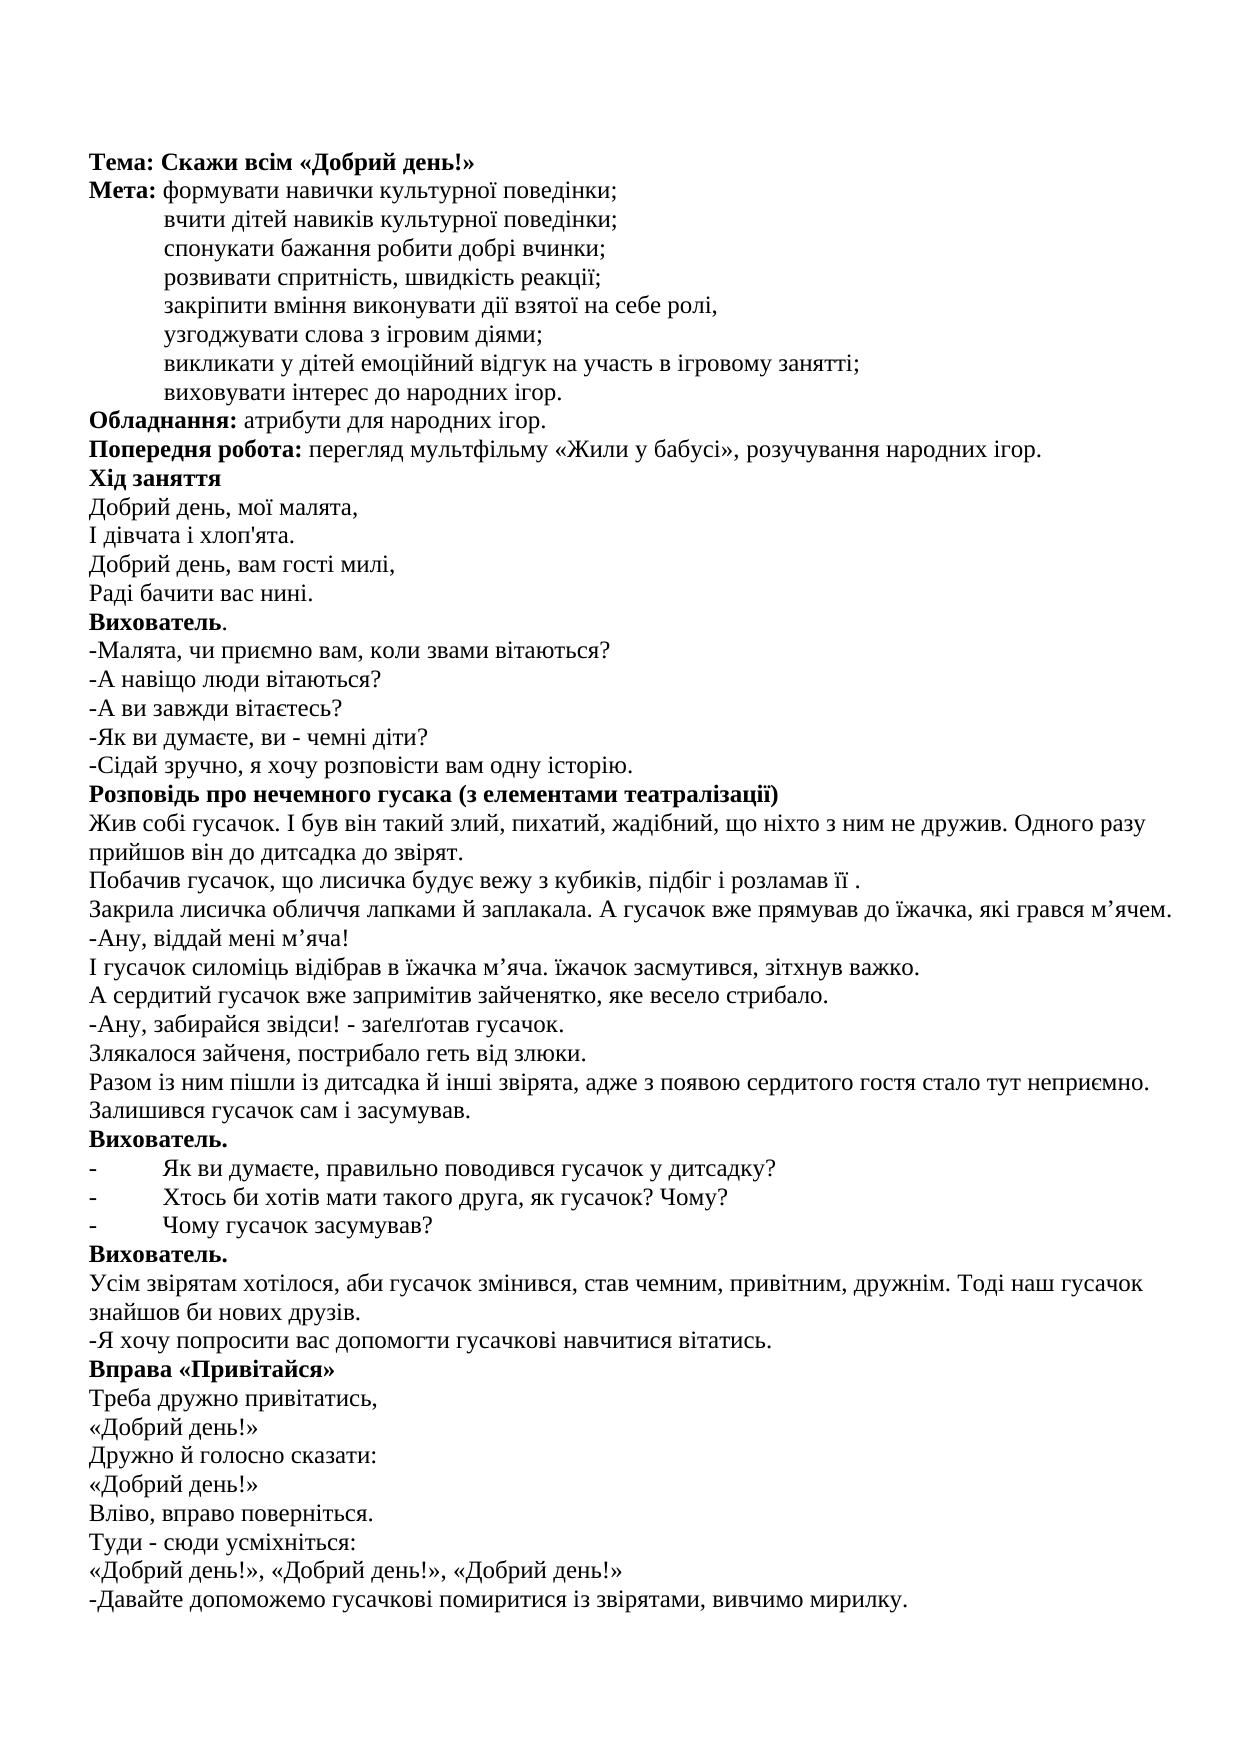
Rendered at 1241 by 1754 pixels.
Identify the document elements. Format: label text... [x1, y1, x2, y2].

text узгоджувати слова з ігровим діями; [89, 319, 1181, 348]
text - Хтось би хотів мати такого друга, як гусачок? Чому? [89, 1182, 1181, 1211]
text виховувати інтерес до народних ігор. [89, 377, 1181, 406]
text -Малята, чи приємно вам, коли звами вітаються? [89, 636, 1181, 664]
text Вправа «Привітайся» [89, 1354, 1181, 1383]
text Тема: Скажи всім «Добрий день!» [89, 147, 1181, 176]
text Добрий день, мої малята, [89, 492, 1181, 521]
text А сердитий гусачок вже запримітив зайченятко, яке весело стрибало. [89, 981, 1181, 1009]
text Вихователь. [89, 1239, 1181, 1268]
text закріпити вміння виконувати дії взятої на себе ролі, [89, 291, 1181, 319]
text спонукати бажання робити добрі вчинки; [89, 233, 1181, 262]
text Жив собі гусачок. І був він такий злий, пихатий, жадібний, що ніхто з ним не дружив. Одного разу прийшов він до дитсадка до звірят. [89, 808, 1181, 866]
text викликати у дітей емоційний відгук на участь в ігровому занятті; [89, 348, 1181, 377]
text Обладнання: атрибути для народних ігор. [89, 406, 1181, 434]
text -Давайте допоможемо гусачкові помиритися із звірятами, вивчимо мирилку. [89, 1584, 1181, 1613]
text -А навіщо люди вітаються? [89, 664, 1181, 693]
text Треба дружно привітатись, [89, 1383, 1181, 1412]
text «Добрий день!» [89, 1412, 1181, 1441]
text -Ану, забирайся звідси! - заґелґотав гусачок. [89, 1009, 1181, 1038]
text -Я хочу попросити вас допомогти гусачкові навчитися вітатись. [89, 1326, 1181, 1354]
text -Сідай зручно, я хочу розповісти вам одну історію. [89, 751, 1181, 779]
text Раді бачити вас нині. [89, 578, 1181, 607]
text -А ви завжди вітаєтесь? [89, 693, 1181, 722]
text - Як ви думаєте, правильно поводився гусачок у дитсадку? [89, 1153, 1181, 1182]
text Разом із ним пішли із дитсадка й інші звірята, адже з появою сердитого гостя стало тут неприємно. Залишився гусачок сам і засумував. [89, 1067, 1181, 1124]
text Побачив гусачок, що лисичка будує вежу з кубиків, підбіг і розламав її . [89, 866, 1181, 894]
text Розповідь про нечемного гусака (з елементами театралізації) [89, 779, 1181, 808]
text Закрила лисичка обличчя лапками й заплакала. А гусачок вже прямував до їжачка, які грався м’ячем. [89, 894, 1181, 923]
text -Ану, віддай мені м’яча! [89, 923, 1181, 952]
text Добрий день, вам гості милі, [89, 549, 1181, 578]
text Хід заняття [89, 463, 1181, 492]
text «Добрий день!», «Добрий день!», «Добрий день!» [89, 1556, 1181, 1584]
text Злякалося зайченя, пострибало геть від злюки. [89, 1038, 1181, 1067]
text Мета: формувати навички культурної поведінки; [89, 176, 1181, 204]
text Вихователь. [89, 607, 1181, 636]
text Вліво, вправо поверніться. [89, 1498, 1181, 1527]
text вчити дітей навиків культурної поведінки; [89, 204, 1181, 233]
text Туди - сюди усміхніться: [89, 1527, 1181, 1556]
text Попередня робота: перегляд мультфільму «Жили у бабусі», розучування народних ігор. [89, 434, 1181, 463]
text Дружно й голосно сказати: [89, 1441, 1181, 1469]
text «Добрий день!» [89, 1469, 1181, 1498]
text І гусачок силоміць відібрав в їжачка м’яча. їжачок засмутився, зітхнув важко. [89, 952, 1181, 981]
text І дівчата і хлоп'ята. [89, 521, 1181, 549]
text - Чому гусачок засумував? [89, 1211, 1181, 1239]
text -Як ви думаєте, ви - чемні діти? [89, 722, 1181, 751]
text розвивати спритність, швидкість реакції; [89, 262, 1181, 291]
text Усім звірятам хотілося, аби гусачок змінився, став чемним, привітним, дружнім. Тоді наш гусачок знайшов би нових друзів. [89, 1268, 1181, 1326]
text Вихователь. [89, 1124, 1181, 1153]
